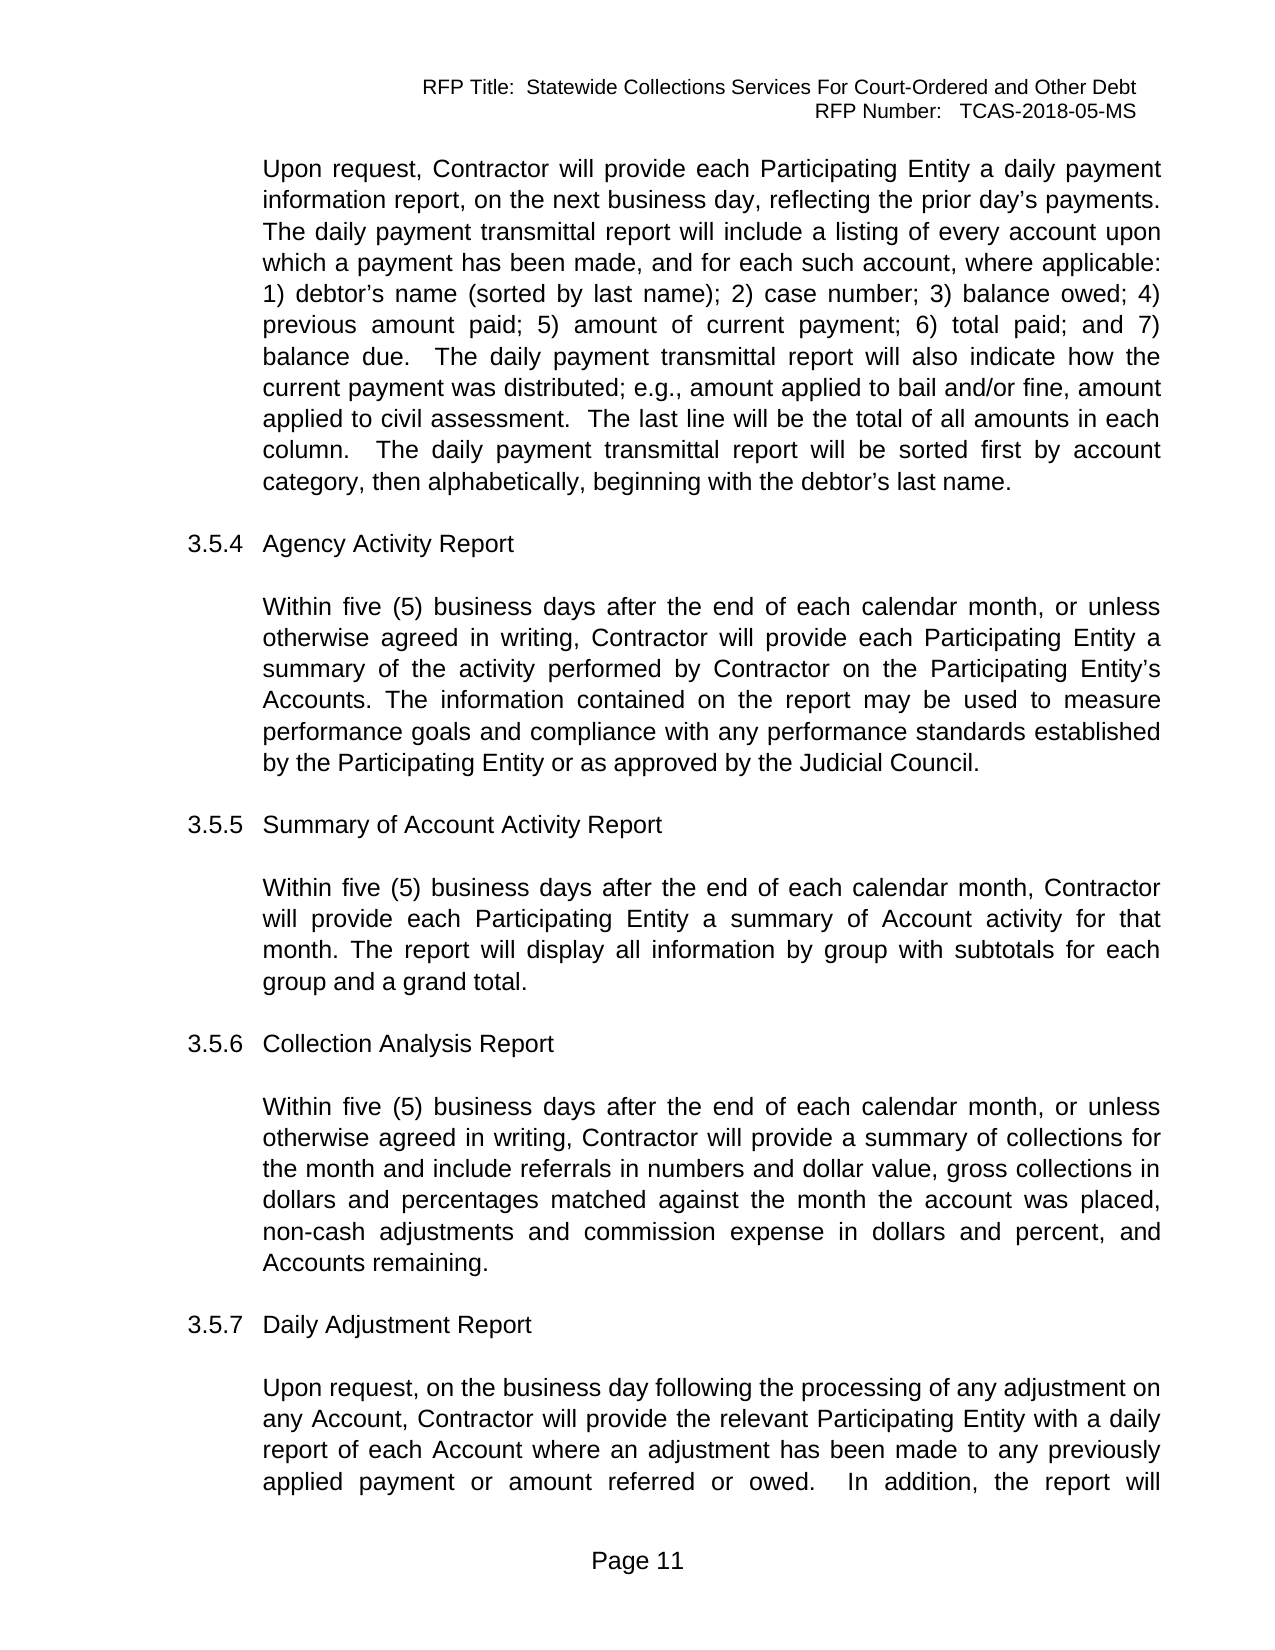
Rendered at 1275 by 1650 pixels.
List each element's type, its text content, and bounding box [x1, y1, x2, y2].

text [262, 1370, 1162, 1495]
text 3.5.6 Collection Analysis Report [187, 1027, 1162, 1058]
text Within five (5) business days after the end of each calendar month, or unless otherwise agreed in writing, Contractor will provide a summary of collections for the month and include referrals in numbers and dollar value, gross collections in dollars and percentages matched against the month the account was placed, non-cash adjustments and commission expense in dollars and percent, and Accounts remaining. [262, 1089, 1162, 1277]
text Within five (5) business days after the end of each calendar month, or unless otherwise agreed in writing, Contractor will provide each Participating Entity a summary of the activity performed by Contractor on the Participating Entity’s Accounts. The information contained on the report may be used to measure performance goals and compliance with any performance standards established by the Participating Entity or as approved by the Judicial Council. [262, 589, 1162, 777]
text 3.5.4 Agency Activity Report [187, 527, 1162, 558]
text 3.5.7 Daily Adjustment Report [187, 1308, 1162, 1339]
text Upon request, Contractor will provide each Participating Entity a daily payment information report, on the next business day, reflecting the prior day’s payments. The daily payment transmittal report will include a listing of every account upon which a payment has been made, and for each such account, where applicable: 1) debtor’s name (sorted by last name); 2) case number; 3) balance owed; 4) previous amount paid; 5) amount of current payment; 6) total paid; and 7) balance due. The daily payment transmittal report will also indicate how the current payment was distributed; e.g., amount applied to bail and/or fine, amount applied to civil assessment. The last line will be the total of all amounts in each column. The daily payment transmittal report will be sorted first by account category, then alphabetically, beginning with the debtor’s last name. [262, 152, 1162, 495]
text 3.5.5 Summary of Account Activity Report [187, 808, 1162, 839]
text Within five (5) business days after the end of each calendar month, Contractor will provide each Participating Entity a summary of Account activity for that month. The report will display all information by group with subtotals for each group and a grand total. [262, 870, 1162, 995]
